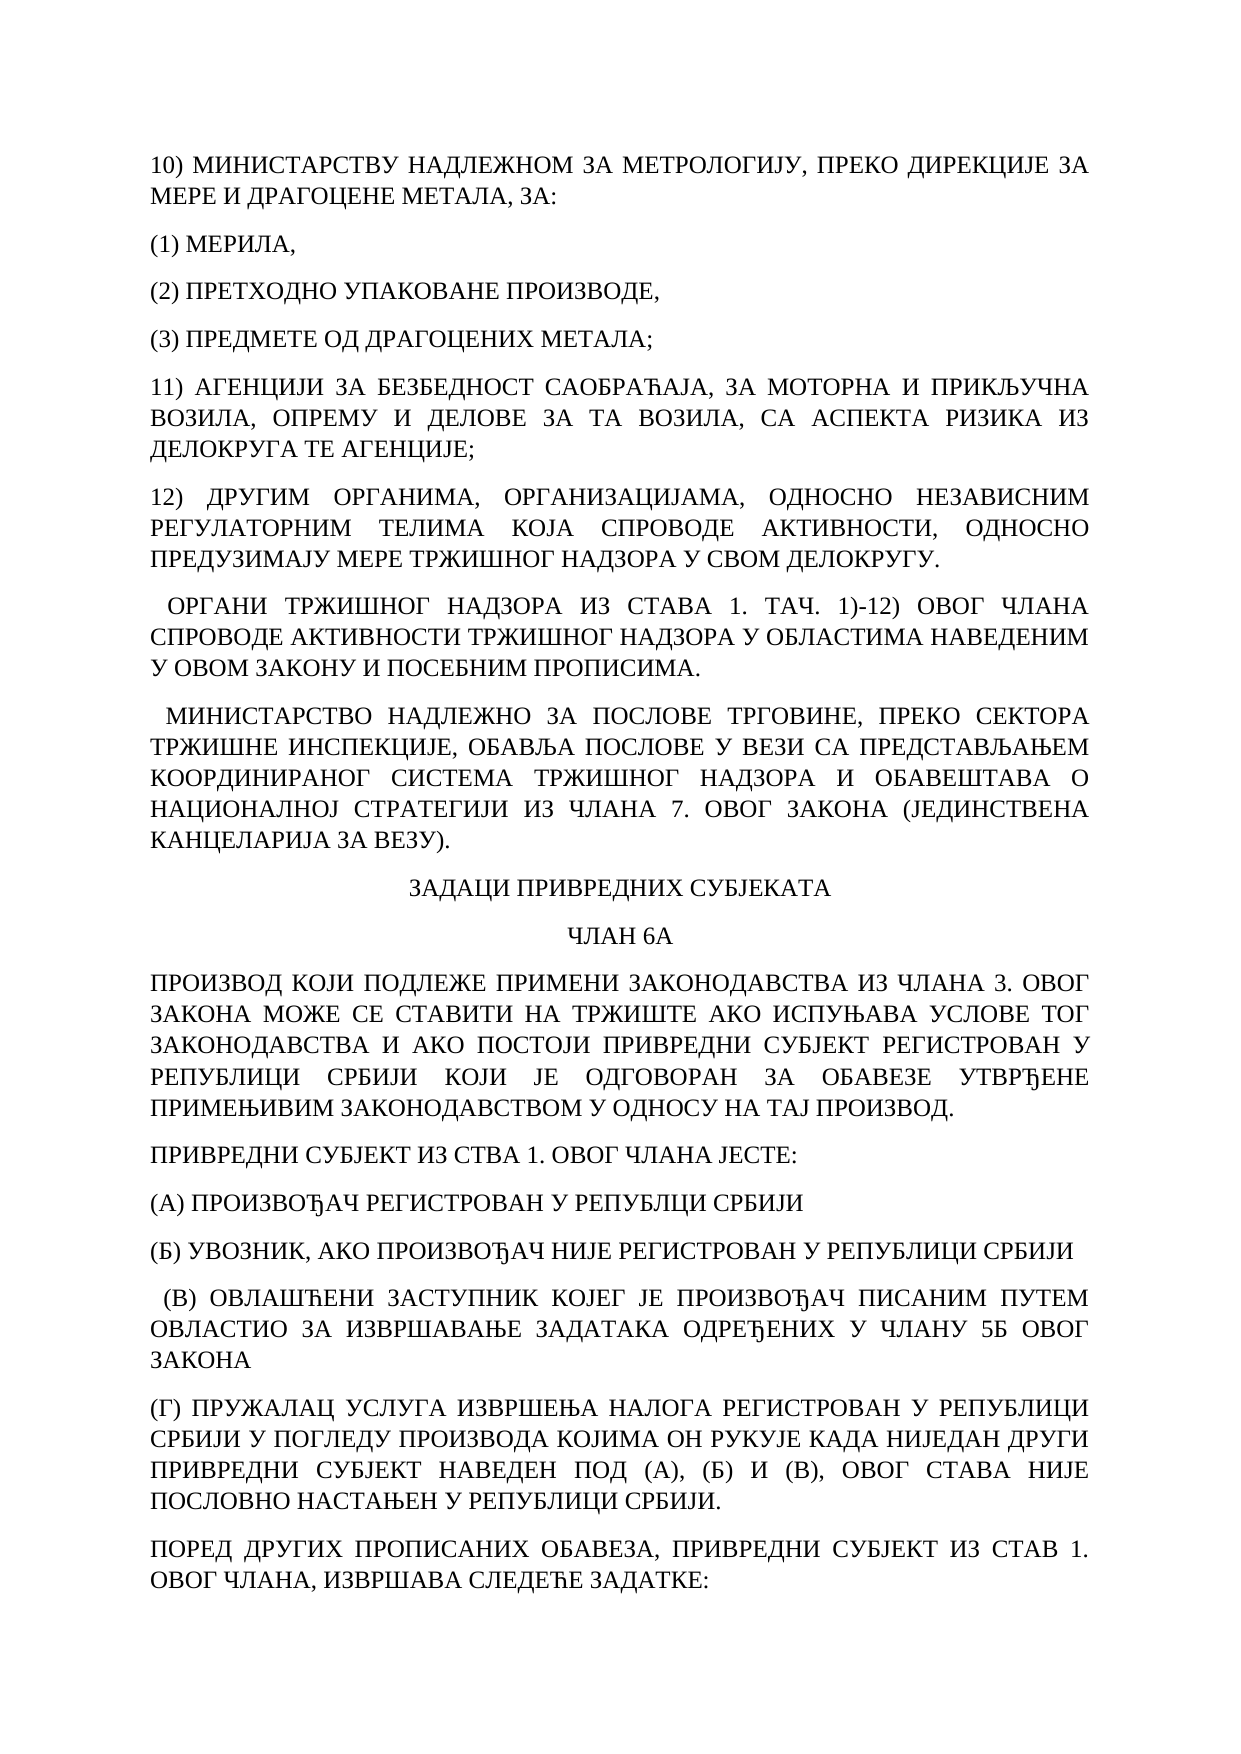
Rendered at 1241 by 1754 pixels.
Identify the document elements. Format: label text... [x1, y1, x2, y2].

text (1) МЕРИЛА, [150, 229, 1090, 257]
text (Б) УВОЗНИК, АКО ПРОИЗВОЂАЧ НИЈЕ РЕГИСТРОВАН У РЕПУБЛИЦИ СРБИЈИ [150, 1236, 1090, 1264]
text (Г) ПРУЖАЛАЦ УСЛУГА ИЗВРШЕЊА НАЛОГА РЕГИСТРОВАН У РЕПУБЛИЦИ СРБИЈИ У ПОГЛЕДУ ПРОИЗВОДА КОЈИМА ОН РУКУЈЕ КАДА НИЈЕДАН ДРУГИ ПРИВРЕДНИ СУБЈЕКТ НАВЕДЕН ПОД (А), (Б) И (В), ОВОГ СТАВА НИЈЕ ПОСЛОВНО НАСТАЊЕН У РЕПУБЛИЦИ СРБИЈИ. [150, 1393, 1090, 1515]
text ПРИВРЕДНИ СУБЈЕКТ ИЗ СТВА 1. ОВОГ ЧЛАНА ЈЕСТЕ: [150, 1140, 1090, 1169]
text МИНИСТАРСТВО НАДЛЕЖНО ЗА ПОСЛОВЕ ТРГОВИНЕ, ПРЕКО СЕКТОРА ТРЖИШНЕ ИНСПЕКЦИЈЕ, ОБАВЉА ПОСЛОВЕ У ВЕЗИ СА ПРЕДСТАВЉАЊЕМ КООРДИНИРАНОГ СИСТЕМА ТРЖИШНОГ НАДЗОРА И ОБАВЕШТАВА О НАЦИОНАЛНОЈ СТРАТЕГИЈИ ИЗ ЧЛАНА 7. ОВОГ ЗАКОНА (ЈЕДИНСТВЕНА КАНЦЕЛАРИЈА ЗА ВЕЗУ). [150, 701, 1090, 854]
text (3) ПРЕДМЕТЕ ОД ДРАГОЦЕНИХ МЕТАЛА; [150, 324, 1090, 353]
text (В) ОВЛАШЋЕНИ ЗАСТУПНИК КОЈЕГ ЈЕ ПРОИЗВОЂАЧ ПИСАНИМ ПУТЕМ ОВЛАСТИО ЗА ИЗВРШАВАЊЕ ЗАДАТАКА ОДРЕЂЕНИХ У ЧЛАНУ 5Б ОВОГ ЗАКОНА [150, 1283, 1090, 1374]
text (2) ПРЕТХОДНО УПАКОВАНЕ ПРОИЗВОДЕ, [150, 276, 1090, 305]
text ПОРЕД ДРУГИХ ПРОПИСАНИХ ОБАВЕЗА, ПРИВРЕДНИ СУБЈЕКТ ИЗ СТАВ 1. ОВОГ ЧЛАНА, ИЗВРШАВА СЛЕДЕЋЕ ЗАДАТКЕ: [150, 1534, 1090, 1594]
text 10) МИНИСТАРСТВУ НАДЛЕЖНОМ ЗА МЕТРОЛОГИЈУ, ПРЕКО ДИРЕКЦИЈЕ ЗА МЕРЕ И ДРАГОЦЕНЕ МЕТАЛА, ЗА: [150, 150, 1090, 210]
text (А) ПРОИЗВОЂАЧ РЕГИСТРОВАН У РЕПУБЛЦИ СРБИЈИ [150, 1188, 1090, 1217]
text ОРГАНИ ТРЖИШНОГ НАДЗОРА ИЗ СТАВА 1. ТАЧ. 1)-12) ОВОГ ЧЛАНА СПРОВОДЕ АКТИВНОСТИ ТРЖИШНОГ НАДЗОРА У ОБЛАСТИМА НАВЕДЕНИМ У ОВОМ ЗАКОНУ И ПОСЕБНИМ ПРОПИСИМА. [150, 591, 1090, 682]
text ЧЛАН 6А [150, 921, 1090, 949]
text ПРОИЗВОД КОЈИ ПОДЛЕЖЕ ПРИМЕНИ ЗАКОНОДАВСТВА ИЗ ЧЛАНА 3. ОВОГ ЗАКОНА МОЖЕ СЕ СТАВИТИ НА ТРЖИШТЕ АКО ИСПУЊАВА УСЛОВЕ ТОГ ЗАКОНОДАВСТВА И АКО ПОСТОЈИ ПРИВРЕДНИ СУБЈЕКТ РЕГИСТРОВАН У РЕПУБЛИЦИ СРБИЈИ КОЈИ ЈЕ ОДГОВОРАН ЗА ОБАВЕЗЕ УТВРЂЕНЕ ПРИМЕЊИВИМ ЗАКОНОДАВСТВОМ У ОДНОСУ НА ТАЈ ПРОИЗВОД. [150, 968, 1090, 1121]
text 12) ДРУГИМ ОРГАНИМА, ОРГАНИЗАЦИЈАМА, ОДНОСНО НЕЗАВИСНИМ РЕГУЛАТОРНИМ ТЕЛИМА КОЈА СПРОВОДЕ АКТИВНОСТИ, ОДНОСНО ПРЕДУЗИМАЈУ МЕРЕ ТРЖИШНОГ НАДЗОРА У СВОМ ДЕЛОКРУГУ. [150, 482, 1090, 572]
text 11) АГЕНЦИЈИ ЗА БЕЗБЕДНОСТ САОБРАЋАЈА, ЗА МОТОРНА И ПРИКЉУЧНА ВОЗИЛА, ОПРЕМУ И ДЕЛОВЕ ЗА ТА ВОЗИЛА, СА АСПЕКТА РИЗИКА ИЗ ДЕЛОКРУГА ТЕ АГЕНЦИЈЕ; [150, 372, 1090, 463]
text ЗАДАЦИ ПРИВРЕДНИХ СУБЈЕКАТА [150, 873, 1090, 902]
